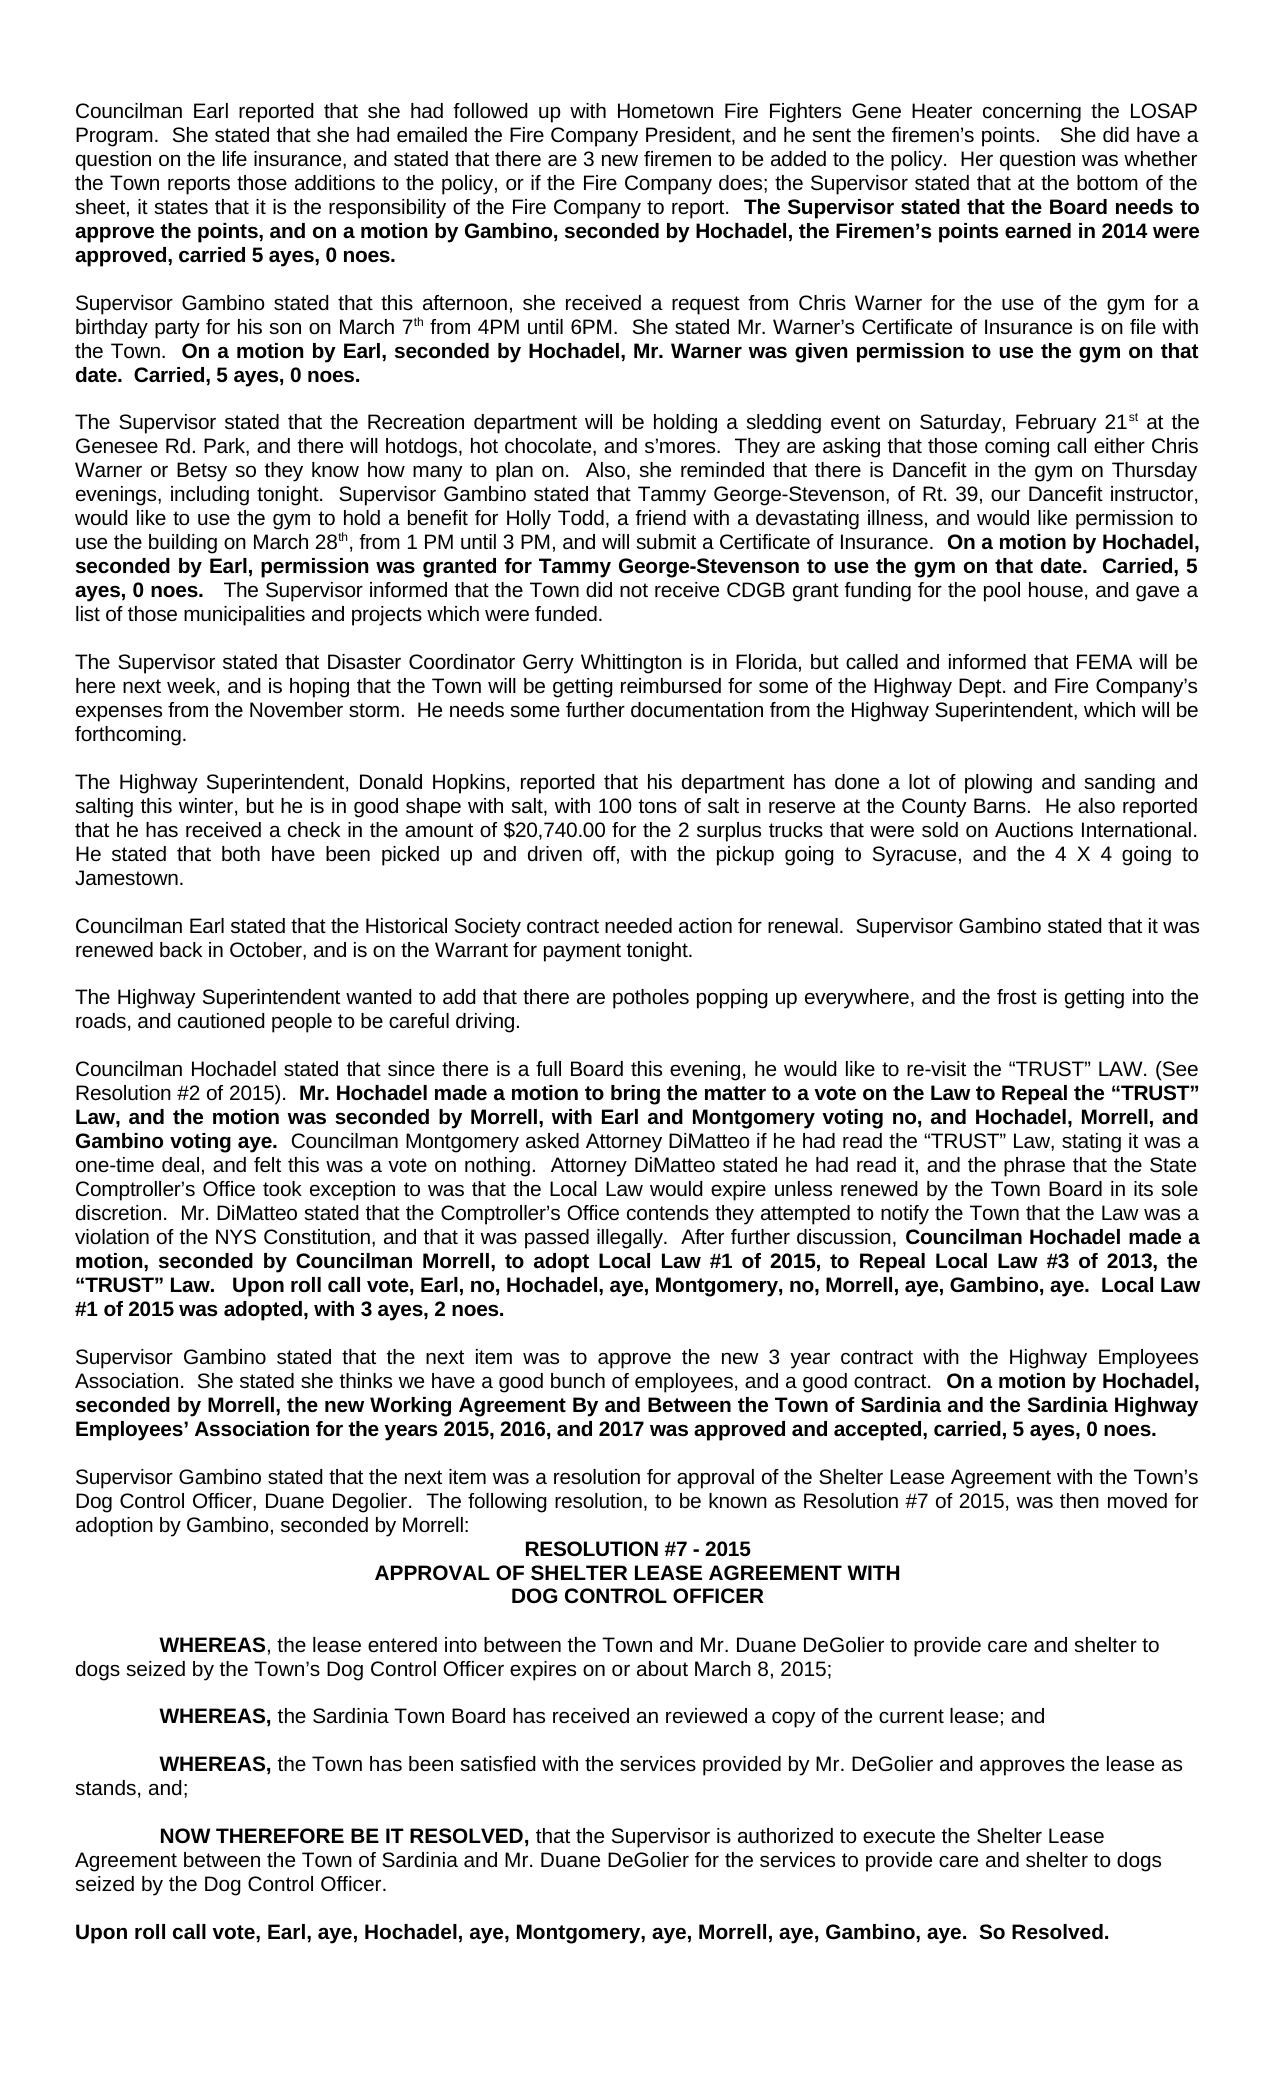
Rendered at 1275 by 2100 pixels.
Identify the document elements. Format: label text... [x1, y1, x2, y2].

text Supervisor Gambino stated that this afternoon, she received a request from Chris Warner for the use of the gym for a birthday party for his son on March 7th from 4PM until 6PM. She stated Mr. Warner’s Certificate of Insurance is on file with the Town. On a motion by Earl, seconded by Hochadel, Mr. Warner was given permission to use the gym on that date. Carried, 5 ayes, 0 noes. [75, 291, 1200, 386]
text Councilman Earl stated that the Historical Society contract needed action for renewal. Supervisor Gambino stated that it was renewed back in October, and is on the Warrant for payment tonight. [75, 913, 1200, 961]
text NOW THEREFORE BE IT RESOLVED, that the Supervisor is authorized to execute the Shelter Lease Agreement between the Town of Sardinia and Mr. Duane DeGolier for the services to provide care and shelter to dogs seized by the Dog Control Officer. [75, 1824, 1200, 1896]
text WHEREAS, the Sardinia Town Board has received an reviewed a copy of the current lease; and [75, 1704, 1200, 1728]
text The Highway Superintendent wanted to add that there are potholes popping up everywhere, and the frost is getting into the roads, and cautioned people to be careful driving. [75, 985, 1200, 1033]
text Councilman Earl reported that she had followed up with Hometown Fire Fighters Gene Heater concerning the LOSAP Program. She stated that she had emailed the Fire Company President, and he sent the firemen’s points. She did have a question on the life insurance, and stated that there are 3 new firemen to be added to the policy. Her question was whether the Town reports those additions to the policy, or if the Fire Company does; the Supervisor stated that at the bottom of the sheet, it states that it is the responsibility of the Fire Company to report. The Supervisor stated that the Board needs to approve the points, and on a motion by Gambino, seconded by Hochadel, the Firemen’s points earned in 2014 were approved, carried 5 ayes, 0 noes. [75, 99, 1200, 267]
text RESOLUTION #7 - 2015 [75, 1536, 1200, 1560]
text Supervisor Gambino stated that the next item was a resolution for approval of the Shelter Lease Agreement with the Town’s Dog Control Officer, Duane Degolier. The following resolution, to be known as Resolution #7 of 2015, was then moved for adoption by Gambino, seconded by Morrell: [75, 1464, 1200, 1536]
text The Supervisor stated that the Recreation department will be holding a sledding event on Saturday, February 21st at the Genesee Rd. Park, and there will hotdogs, hot chocolate, and s’mores. They are asking that those coming call either Chris Warner or Betsy so they know how many to plan on. Also, she reminded that there is Dancefit in the gym on Thursday evenings, including tonight. Supervisor Gambino stated that Tammy George-Stevenson, of Rt. 39, our Dancefit instructor, would like to use the gym to hold a benefit for Holly Todd, a friend with a devastating illness, and would like permission to use the building on March 28th, from 1 PM until 3 PM, and will submit a Certificate of Insurance. On a motion by Hochadel, seconded by Earl, permission was granted for Tammy George-Stevenson to use the gym on that date. Carried, 5 ayes, 0 noes. The Supervisor informed that the Town did not receive CDGB grant funding for the pool house, and gave a list of those municipalities and projects which were funded. [75, 410, 1200, 626]
text The Supervisor stated that Disaster Coordinator Gerry Whittington is in Florida, but called and informed that FEMA will be here next week, and is hoping that the Town will be getting reimbursed for some of the Highway Dept. and Fire Company’s expenses from the November storm. He needs some further documentation from the Highway Superintendent, which will be forthcoming. [75, 650, 1200, 746]
text Supervisor Gambino stated that the next item was to approve the new 3 year contract with the Highway Employees Association. She stated she thinks we have a good bunch of employees, and a good contract. On a motion by Hochadel, seconded by Morrell, the new Working Agreement By and Between the Town of Sardinia and the Sardinia Highway Employees’ Association for the years 2015, 2016, and 2017 was approved and accepted, carried, 5 ayes, 0 noes. [75, 1345, 1200, 1441]
text Councilman Hochadel stated that since there is a full Board this evening, he would like to re-visit the “TRUST” LAW. (See Resolution #2 of 2015). Mr. Hochadel made a motion to bring the matter to a vote on the Law to Repeal the “TRUST” Law, and the motion was seconded by Morrell, with Earl and Montgomery voting no, and Hochadel, Morrell, and Gambino voting aye. Councilman Montgomery asked Attorney DiMatteo if he had read the “TRUST” Law, stating it was a one-time deal, and felt this was a vote on nothing. Attorney DiMatteo stated he had read it, and the phrase that the State Comptroller’s Office took exception to was that the Local Law would expire unless renewed by the Town Board in its sole discretion. Mr. DiMatteo stated that the Comptroller’s Office contends they attempted to notify the Town that the Law was a violation of the NYS Constitution, and that it was passed illegally. After further discussion, Councilman Hochadel made a motion, seconded by Councilman Morrell, to adopt Local Law #1 of 2015, to Repeal Local Law #3 of 2013, the “TRUST” Law. Upon roll call vote, Earl, no, Hochadel, aye, Montgomery, no, Morrell, aye, Gambino, aye. Local Law #1 of 2015 was adopted, with 3 ayes, 2 noes. [75, 1057, 1200, 1321]
text DOG CONTROL OFFICER [75, 1584, 1200, 1608]
text Upon roll call vote, Earl, aye, Hochadel, aye, Montgomery, aye, Morrell, aye, Gambino, aye. So Resolved. [75, 1920, 1200, 1944]
text WHEREAS, the lease entered into between the Town and Mr. Duane DeGolier to provide care and shelter to dogs seized by the Town’s Dog Control Officer expires on or about March 8, 2015; [75, 1632, 1200, 1680]
text APPROVAL OF SHELTER LEASE AGREEMENT WITH [75, 1560, 1200, 1584]
text The Highway Superintendent, Donald Hopkins, reported that his department has done a lot of plowing and sanding and salting this winter, but he is in good shape with salt, with 100 tons of salt in reserve at the County Barns. He also reported that he has received a check in the amount of $20,740.00 for the 2 surplus trucks that were sold on Auctions International. He stated that both have been picked up and driven off, with the pickup going to Syracuse, and the 4 X 4 going to Jamestown. [75, 770, 1200, 889]
text WHEREAS, the Town has been satisfied with the services provided by Mr. DeGolier and approves the lease as stands, and; [75, 1752, 1200, 1800]
